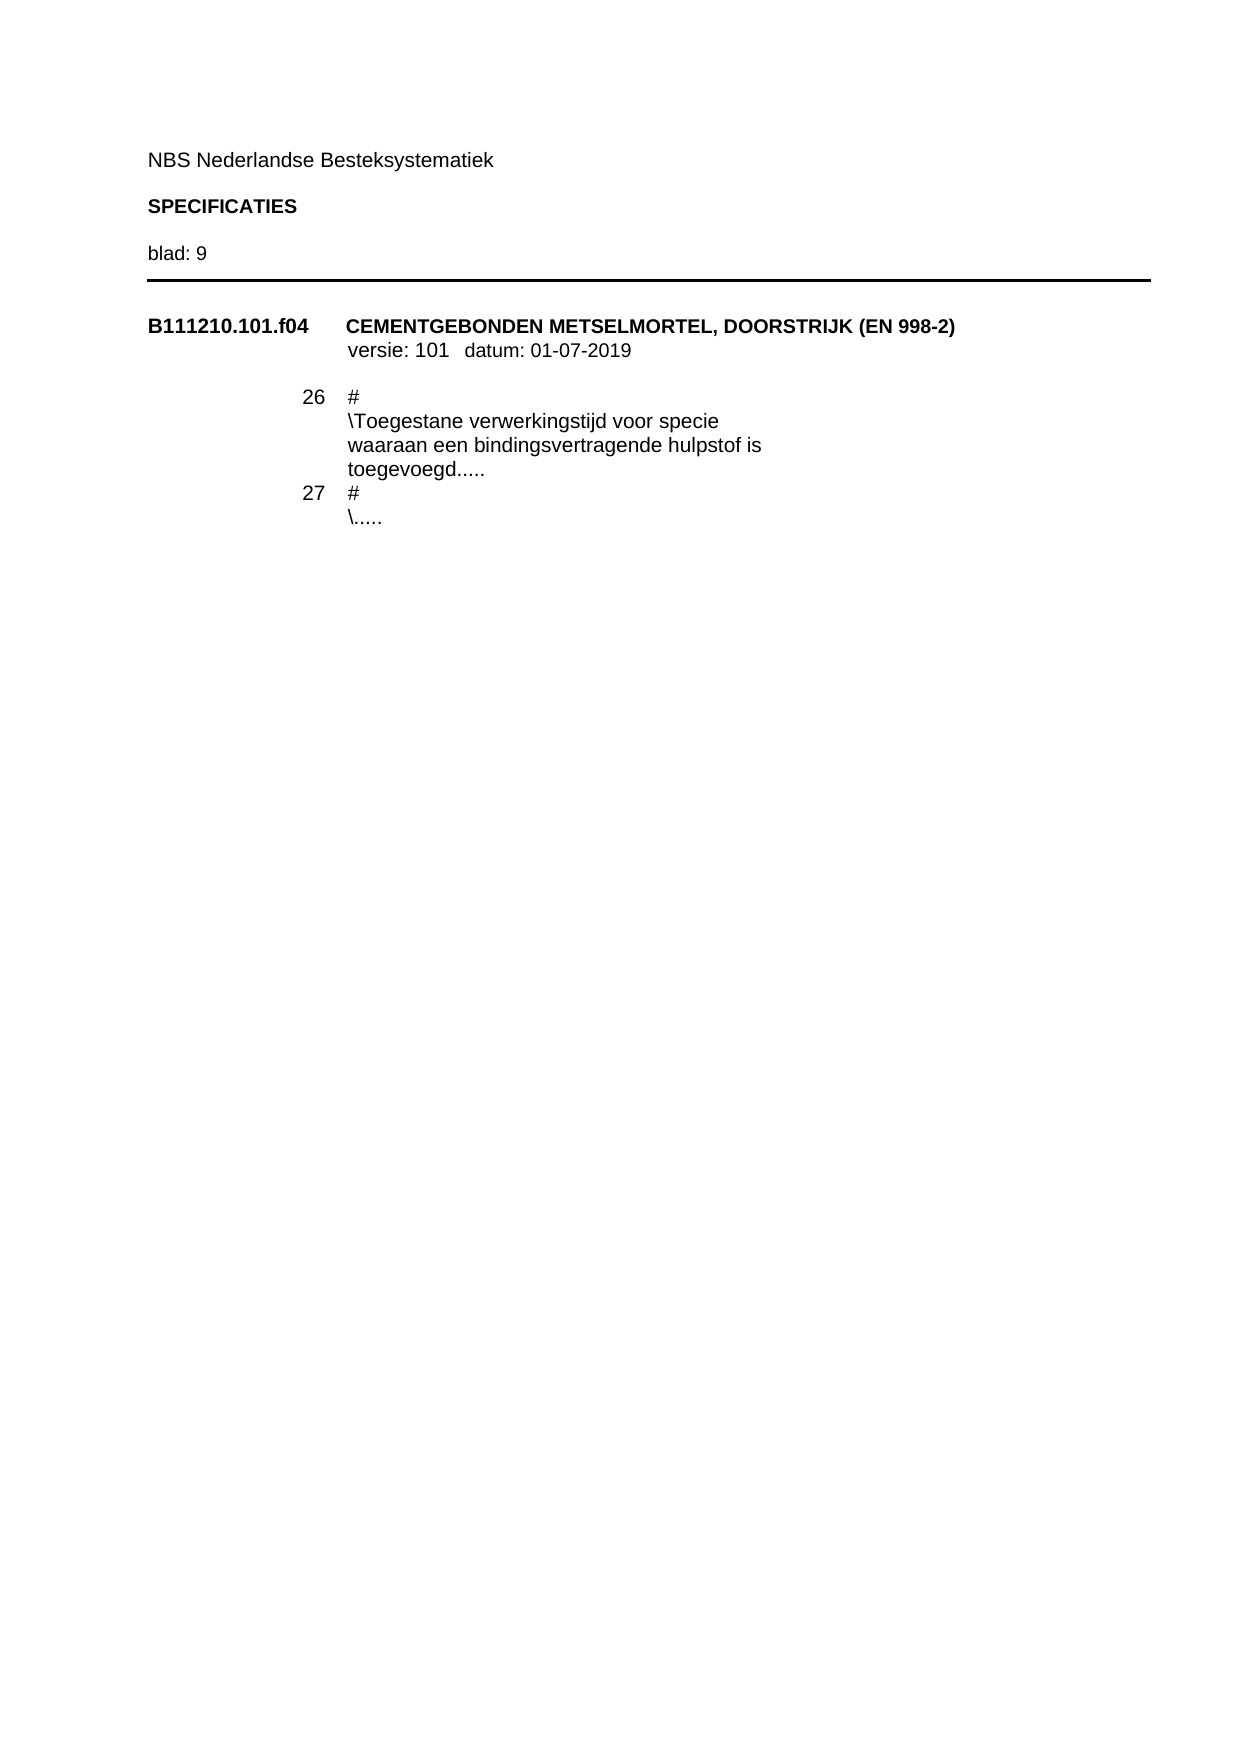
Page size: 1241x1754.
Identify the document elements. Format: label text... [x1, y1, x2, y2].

text \Toegestane verwerkingstijd voor specie waaraan een bindingsvertragende hulpstof is toegevoegd..... [348, 410, 786, 481]
list # [302, 481, 1093, 505]
text \..... [348, 505, 1093, 529]
text versie: 101 datum: 01-07-2019 [348, 338, 1093, 362]
text SPECIFICATIES blad: 9 [148, 195, 1093, 265]
text NBS Nederlandse Besteksystematiek [148, 148, 1093, 172]
text B111210.101.f04 CEMENTGEBONDEN METSELMORTEL, DOORSTRIJK (EN 998-2) [148, 314, 1093, 338]
list # [302, 385, 1093, 409]
